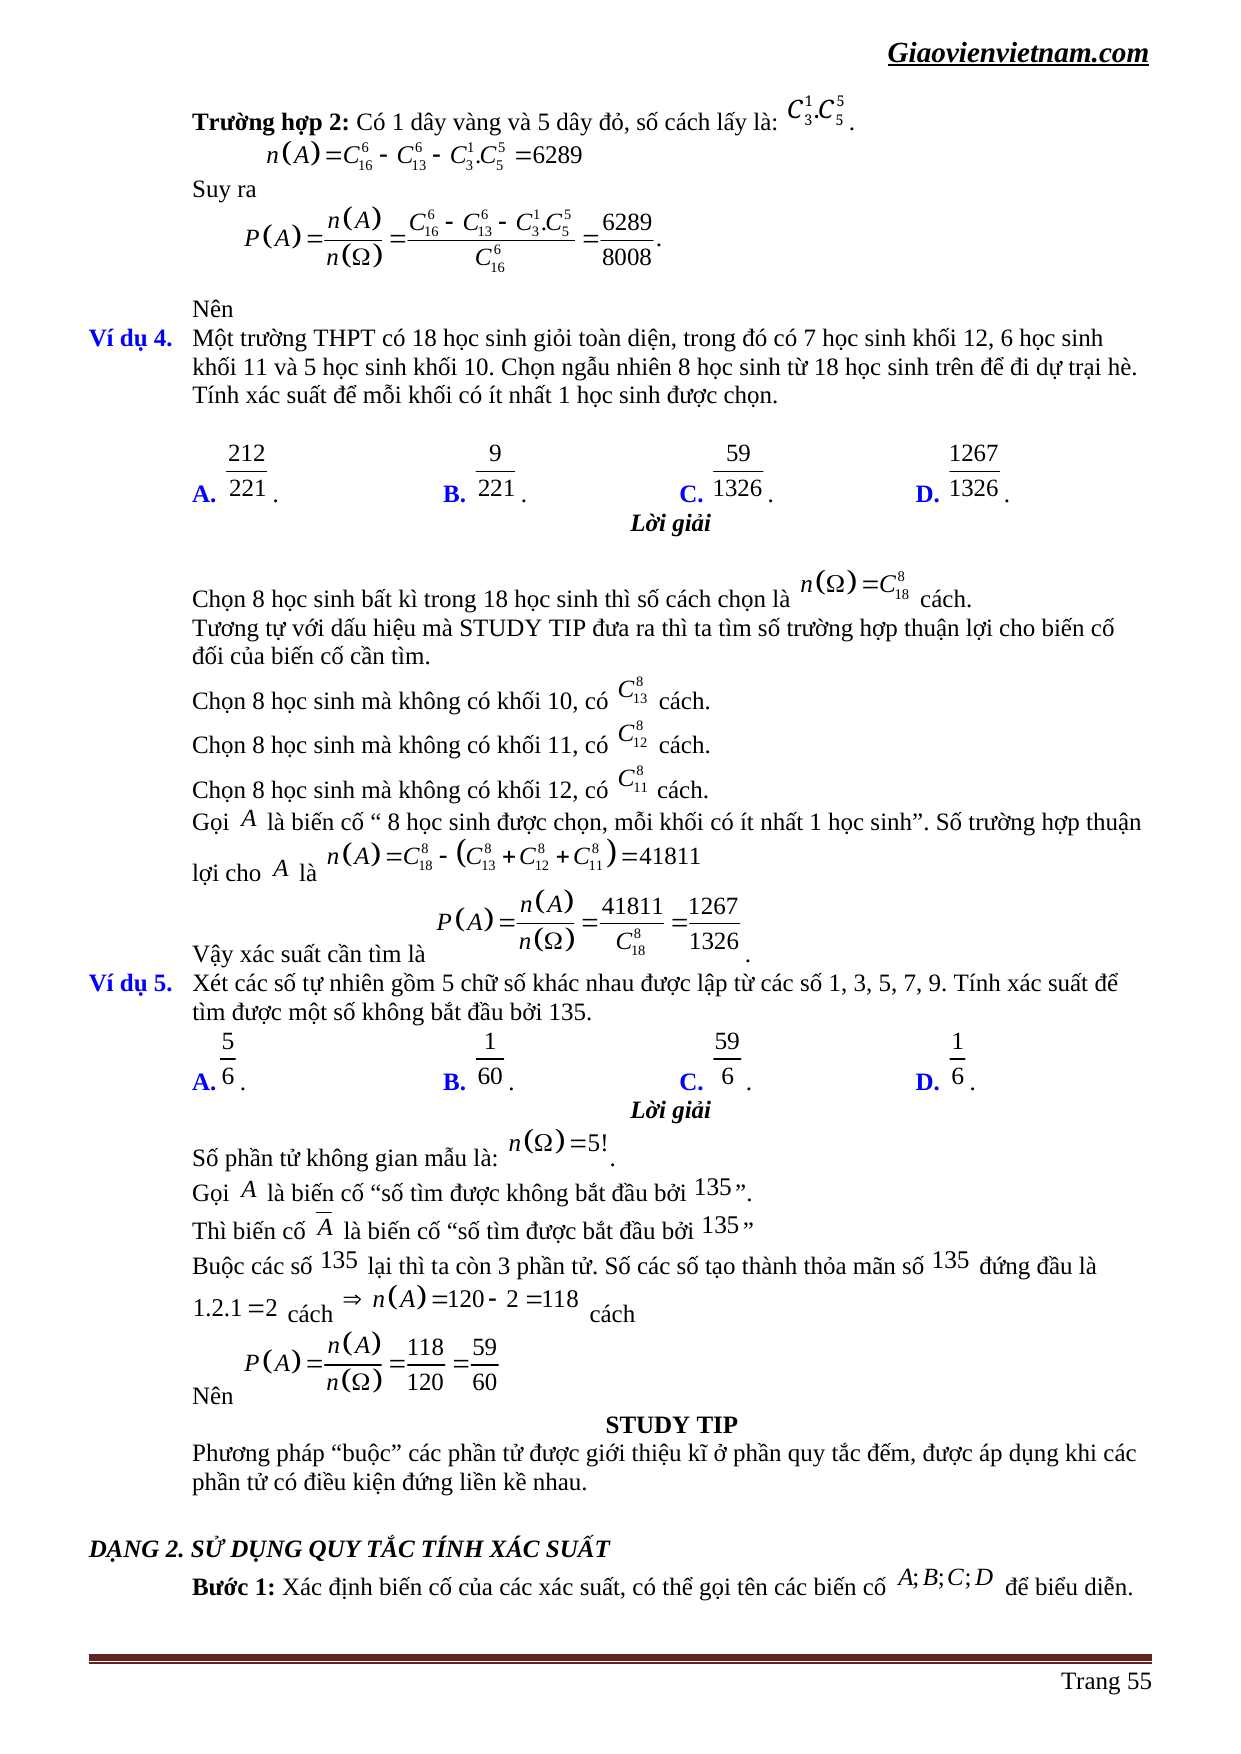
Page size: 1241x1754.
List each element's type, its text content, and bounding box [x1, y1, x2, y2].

list Xét các số tự nhiên gồm 5 chữ số khác nhau được lập từ các số 1, 3, 5, 7, 9. Tính xác suất để tìm được một số không bắt đầu bởi 135. [88, 968, 1152, 1026]
list STUDY TIP [192, 1410, 1152, 1438]
list Gọi là biến cố “ 8 học sinh được chọn, mỗi khối có ít nhất 1 học sinh”. Số trường hợp thuận lợi cho là [192, 804, 1152, 886]
list Trường hợp 2: Có 1 dây vàng và 5 dây đỏ, số cách lấy là: . [192, 88, 1152, 136]
list DẠNG 2. SỬ DỤNG QUY TẮC TÍNH XÁC SUẤT [88, 1496, 1152, 1563]
list A. . B. . C. . D. . [192, 438, 1152, 508]
list Buộc các số lại thì ta còn 3 phần tử. Số các số tạo thành thỏa mãn số đứng đầu là cách cách [192, 1245, 1152, 1328]
list Chọn 8 học sinh mà không có khối 10, có cách. [192, 670, 1152, 715]
list Phương pháp “buộc” các phần tử được giới thiệu kĩ ở phần quy tắc đếm, được áp dụng khi các phần tử có điều kiện đứng liền kề nhau. [192, 1438, 1152, 1496]
list Lời giải [192, 1095, 1152, 1124]
list Nên [192, 203, 1152, 323]
list Lời giải [192, 508, 1152, 536]
list Chọn 8 học sinh bất kì trong 18 học sinh thì số cách chọn là cách. [192, 565, 1152, 613]
list Suy ra [192, 136, 1152, 203]
list Gọi là biến cố “số tìm được không bắt đầu bởi ”. [192, 1172, 1152, 1207]
list Bước 1: Xác định biến cố của các xác suất, có thể gọi tên các biến cố để biểu diễn. [192, 1563, 1152, 1601]
list Một trường THPT có 18 học sinh giỏi toàn diện, trong đó có 7 học sinh khối 12, 6 học sinh khối 11 và 5 học sinh khối 10. Chọn ngẫu nhiên 8 học sinh từ 18 học sinh trên để đi dự trại hè. Tính xác suất để mỗi khối có ít nhất 1 học sinh được chọn. [88, 323, 1152, 409]
list Vậy xác suất cần tìm là . [192, 886, 1152, 968]
list A.. B. . C. . D. . [192, 1026, 1152, 1095]
list Chọn 8 học sinh mà không có khối 11, có cách. [192, 715, 1152, 759]
list Chọn 8 học sinh mà không có khối 12, có cách. [192, 759, 1152, 804]
list Số phần tử không gian mẫu là: . [192, 1124, 1152, 1172]
list Tương tự với dấu hiệu mà STUDY TIP đưa ra thì ta tìm số trường hợp thuận lợi cho biến cố đối của biến cố cần tìm. [192, 613, 1152, 670]
list Nên [192, 1328, 1152, 1410]
list Thì biến cố là biến cố “số tìm được bắt đầu bởi ” [192, 1207, 1152, 1245]
